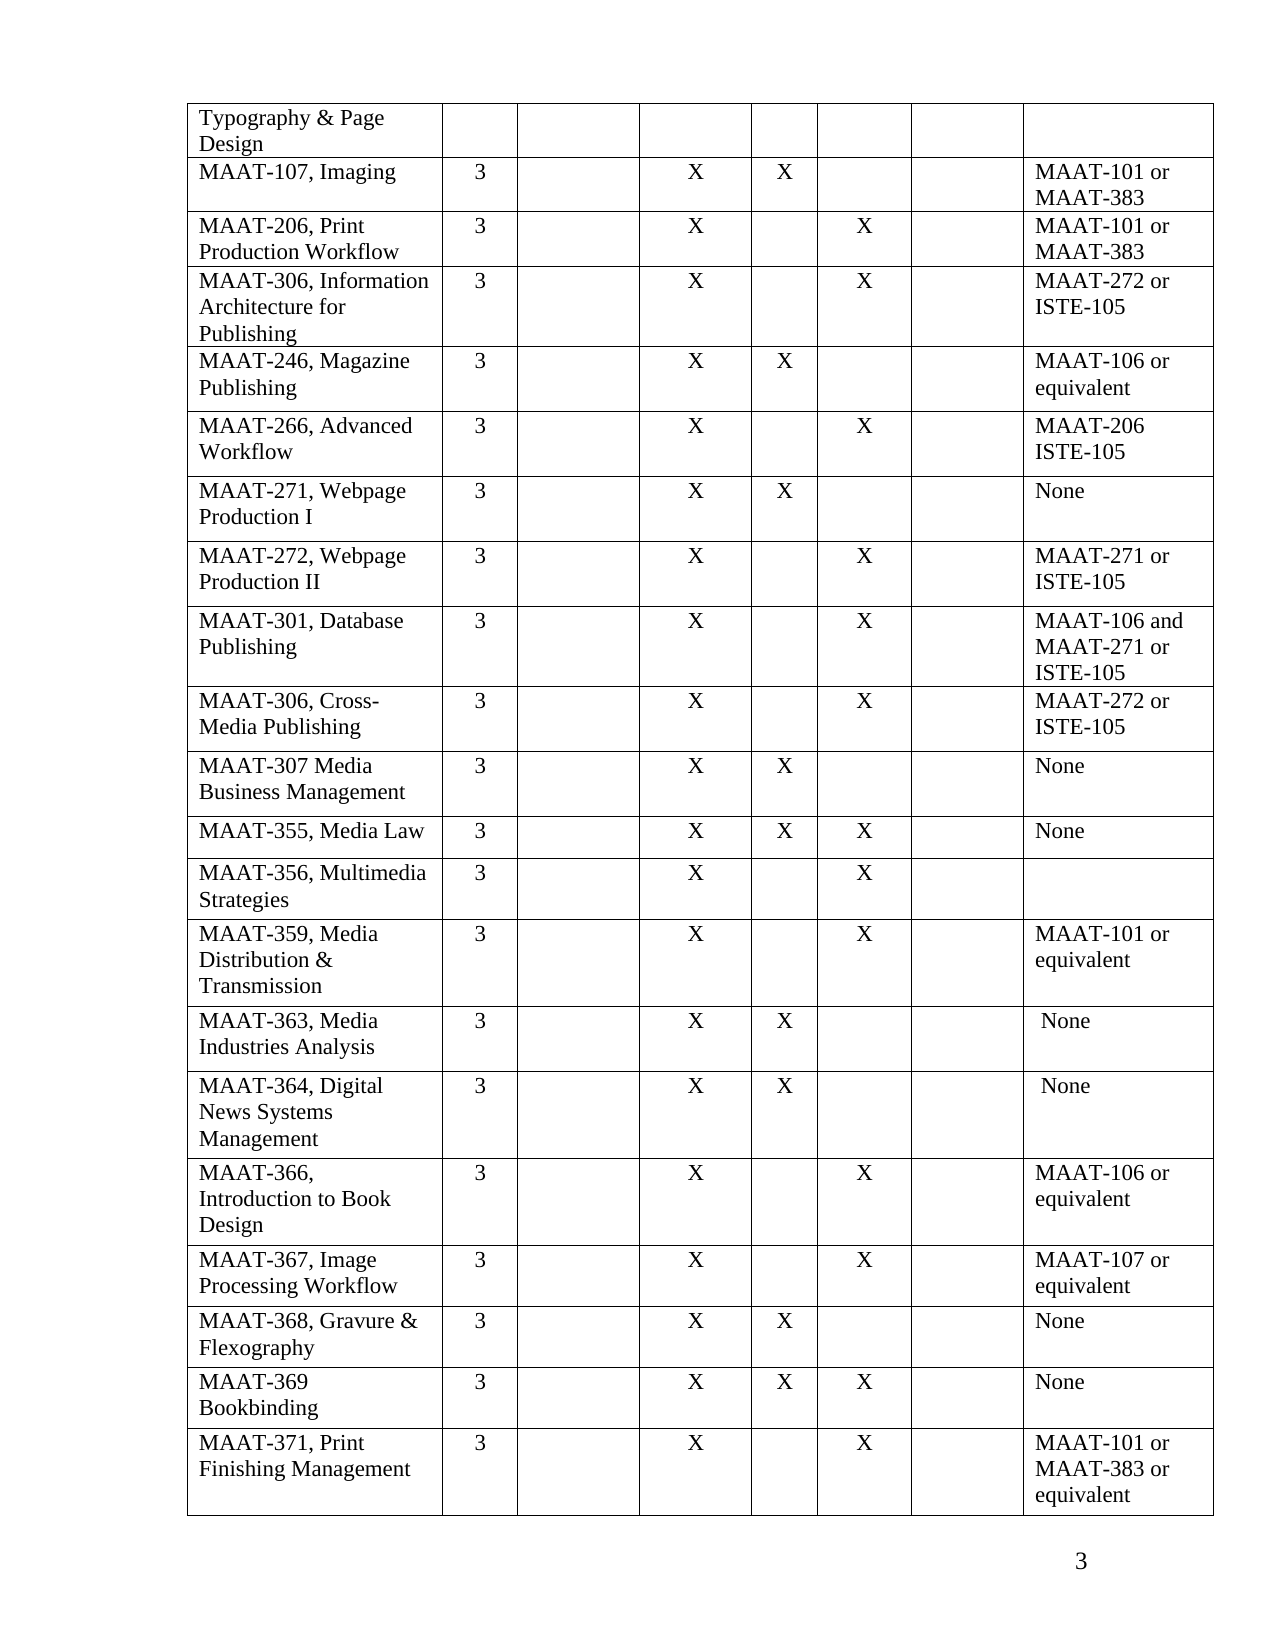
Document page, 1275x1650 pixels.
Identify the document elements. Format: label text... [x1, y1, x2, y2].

table_cell MAAT-106 and MAAT-271 or ISTE-105 [1024, 633, 1213, 712]
table_cell [912, 778, 1023, 842]
table_cell 3 [443, 1455, 517, 1541]
table_cell [518, 104, 639, 183]
table_cell [912, 886, 1023, 945]
table_cell [518, 568, 639, 632]
table_cell MAAT-107 or equivalent [1024, 1272, 1213, 1332]
table_cell X [818, 886, 911, 945]
table_cell [752, 294, 817, 372]
table_cell X [640, 1272, 751, 1332]
table_cell MAAT-272 or ISTE-105 [1024, 294, 1213, 372]
table_cell MAAT-106 or equivalent [1024, 1185, 1213, 1271]
table_cell 3 [443, 886, 517, 945]
table_cell MAAT-271, Webpage Production I [188, 503, 442, 567]
table_cell MAAT-355, Media Law [188, 843, 442, 885]
table_cell X [640, 1455, 751, 1541]
table_cell [518, 1185, 639, 1271]
table_cell MAAT-369 Bookbinding [188, 1394, 442, 1454]
table_cell [912, 503, 1023, 567]
table_cell 3 [443, 1098, 517, 1184]
table_cell MAAT-206 ISTE-105 [1024, 439, 1213, 502]
table_cell X [640, 1098, 751, 1184]
table_cell [912, 1098, 1023, 1184]
table_cell MAAT-101 or MAAT-383 [1024, 238, 1213, 292]
table_cell [752, 633, 817, 712]
table_cell MAAT-356, Multimedia Strategies [188, 886, 442, 945]
table_cell X [818, 713, 911, 777]
table_cell X [640, 1394, 751, 1454]
table_cell None [1024, 843, 1213, 885]
table_cell [912, 633, 1023, 712]
table_cell None [1024, 1098, 1213, 1184]
table_cell [518, 1455, 639, 1541]
table_cell X [818, 294, 911, 372]
table_cell 3 [443, 439, 517, 502]
table_cell 3 [443, 1334, 517, 1393]
table_cell MAAT-266, Advanced Workflow [188, 439, 442, 502]
table_cell None [1024, 1334, 1213, 1393]
table_cell X [818, 1185, 911, 1271]
table_cell MAAT-101 or equivalent [1024, 946, 1213, 1032]
table_cell MAAT-359, Media Distribution & Transmission [188, 946, 442, 1032]
table_cell [518, 1272, 639, 1332]
table_cell [912, 843, 1023, 885]
table_cell MAAT-246, Magazine Publishing [188, 374, 442, 437]
table_cell X [752, 184, 817, 237]
table_cell [818, 1033, 911, 1097]
table_cell [752, 238, 817, 292]
table_cell X [818, 568, 911, 632]
table_cell [518, 503, 639, 567]
table_cell X [640, 374, 751, 437]
table_cell [752, 886, 817, 945]
table_cell MAAT-306, Information Architecture for Publishing [188, 294, 442, 372]
table_cell MAAT-101 [1024, 104, 1213, 183]
table_cell X [752, 1334, 817, 1393]
table_cell [818, 1334, 911, 1393]
table_cell X [818, 104, 911, 183]
table_cell [818, 1098, 911, 1184]
table_cell [912, 946, 1023, 1032]
table_cell None [1024, 503, 1213, 567]
table_cell 3 [443, 503, 517, 567]
table_cell None [1024, 1033, 1213, 1097]
table_cell X [818, 1272, 911, 1332]
table_cell X [640, 886, 751, 945]
table_cell [518, 294, 639, 372]
table_cell [518, 946, 639, 1032]
table_cell MAAT-367, Image Processing Workflow [188, 1272, 442, 1332]
table_cell [912, 1272, 1023, 1332]
table_cell X [818, 1455, 911, 1541]
table_cell 3 [443, 184, 517, 237]
table_cell [518, 843, 639, 885]
table_cell MAAT-101 or MAAT-383 or equivalent [1024, 1455, 1213, 1541]
table_cell [518, 1394, 639, 1454]
table_cell 3 [443, 1033, 517, 1097]
table_cell X [640, 713, 751, 777]
table_cell MAAT-301, Database Publishing [188, 633, 442, 712]
table_cell MAAT-272, Webpage Production II [188, 568, 442, 632]
table_cell MAAT-364, Digital News Systems Management [188, 1098, 442, 1184]
table_cell X [818, 946, 911, 1032]
table_cell X [818, 1394, 911, 1454]
table_cell MAAT-271 or ISTE-105 [1024, 568, 1213, 632]
table_cell 3 [443, 568, 517, 632]
table_cell MAAT-106, Typography & Page Design [188, 104, 442, 183]
table_cell [752, 104, 817, 183]
table_cell 3 [443, 374, 517, 437]
table_cell [752, 1185, 817, 1271]
table_cell MAAT-106 or equivalent [1024, 374, 1213, 437]
table_cell [518, 886, 639, 945]
table_cell [912, 439, 1023, 502]
table_cell 3 [443, 104, 517, 183]
table_cell [518, 1098, 639, 1184]
table_cell 3 [443, 713, 517, 777]
table_cell MAAT-206, Print Production Workflow [188, 238, 442, 292]
table_cell [518, 374, 639, 437]
table_cell X [818, 633, 911, 712]
table_cell X [752, 1394, 817, 1454]
table_cell 3 [443, 1394, 517, 1454]
table_cell [752, 1455, 817, 1541]
table_cell MAAT-363, Media Industries Analysis [188, 1033, 442, 1097]
table_cell MAAT-107, Imaging [188, 184, 442, 237]
table_cell X [752, 1033, 817, 1097]
table_cell [912, 1033, 1023, 1097]
table_cell 3 [443, 946, 517, 1032]
table_cell None [1024, 1394, 1213, 1454]
table_cell [912, 568, 1023, 632]
table_cell X [818, 238, 911, 292]
table_cell [912, 184, 1023, 237]
table_cell X [640, 503, 751, 567]
table_cell 3 [443, 1272, 517, 1332]
table_cell [752, 439, 817, 502]
table_cell [752, 1272, 817, 1332]
table_cell MAAT-272 or ISTE-105 [1024, 713, 1213, 777]
table_cell [912, 104, 1023, 183]
table_cell MAAT-306, Cross-Media Publishing [188, 713, 442, 777]
table_cell X [752, 503, 817, 567]
table_cell 3 [443, 778, 517, 842]
table_cell 3 [443, 1185, 517, 1271]
table_cell [518, 1334, 639, 1393]
table_cell X [818, 439, 911, 502]
table_cell X [752, 843, 817, 885]
table_cell X [640, 568, 751, 632]
table_cell [912, 1455, 1023, 1541]
table_cell [518, 439, 639, 502]
table_cell [518, 778, 639, 842]
table_cell [518, 633, 639, 712]
table_cell 3 [443, 294, 517, 372]
table_cell X [640, 1033, 751, 1097]
table_cell [912, 238, 1023, 292]
table_cell [818, 778, 911, 842]
table_cell [912, 294, 1023, 372]
table_cell MAAT-368, Gravure & Flexography [188, 1334, 442, 1393]
table_cell X [640, 439, 751, 502]
table_cell 3 [443, 238, 517, 292]
table_cell [912, 1334, 1023, 1393]
table_cell X [640, 843, 751, 885]
table_cell [752, 713, 817, 777]
table_cell X [640, 633, 751, 712]
table_cell [912, 713, 1023, 777]
table_cell MAAT-307 Media Business Management [188, 778, 442, 842]
table_cell [1024, 886, 1213, 945]
table_cell [818, 503, 911, 567]
table_cell [752, 946, 817, 1032]
table_cell X [752, 1098, 817, 1184]
table_cell MAAT-371, Print Finishing Management [188, 1455, 442, 1541]
table_cell 3 [443, 633, 517, 712]
table_cell None [1024, 778, 1213, 842]
table_cell [912, 1185, 1023, 1271]
table_cell [518, 713, 639, 777]
table_cell [818, 184, 911, 237]
table_cell [752, 568, 817, 632]
table_cell X [752, 374, 817, 437]
table_cell [912, 374, 1023, 437]
table_cell X [640, 778, 751, 842]
table_cell X [640, 1334, 751, 1393]
table_cell X [640, 294, 751, 372]
table_cell X [640, 238, 751, 292]
table_cell X [752, 778, 817, 842]
table_cell [912, 1394, 1023, 1454]
table_cell [818, 374, 911, 437]
table_cell [518, 238, 639, 292]
table_cell [518, 184, 639, 237]
table_cell MAAT-101 or MAAT-383 [1024, 184, 1213, 237]
table_cell MAAT-366, Introduction to Book Design [188, 1185, 442, 1271]
table_cell X [640, 184, 751, 237]
table_cell X [640, 104, 751, 183]
table_cell 3 [443, 843, 517, 885]
table_cell X [640, 1185, 751, 1271]
table_cell [518, 1033, 639, 1097]
table_cell X [818, 843, 911, 885]
table_cell X [640, 946, 751, 1032]
